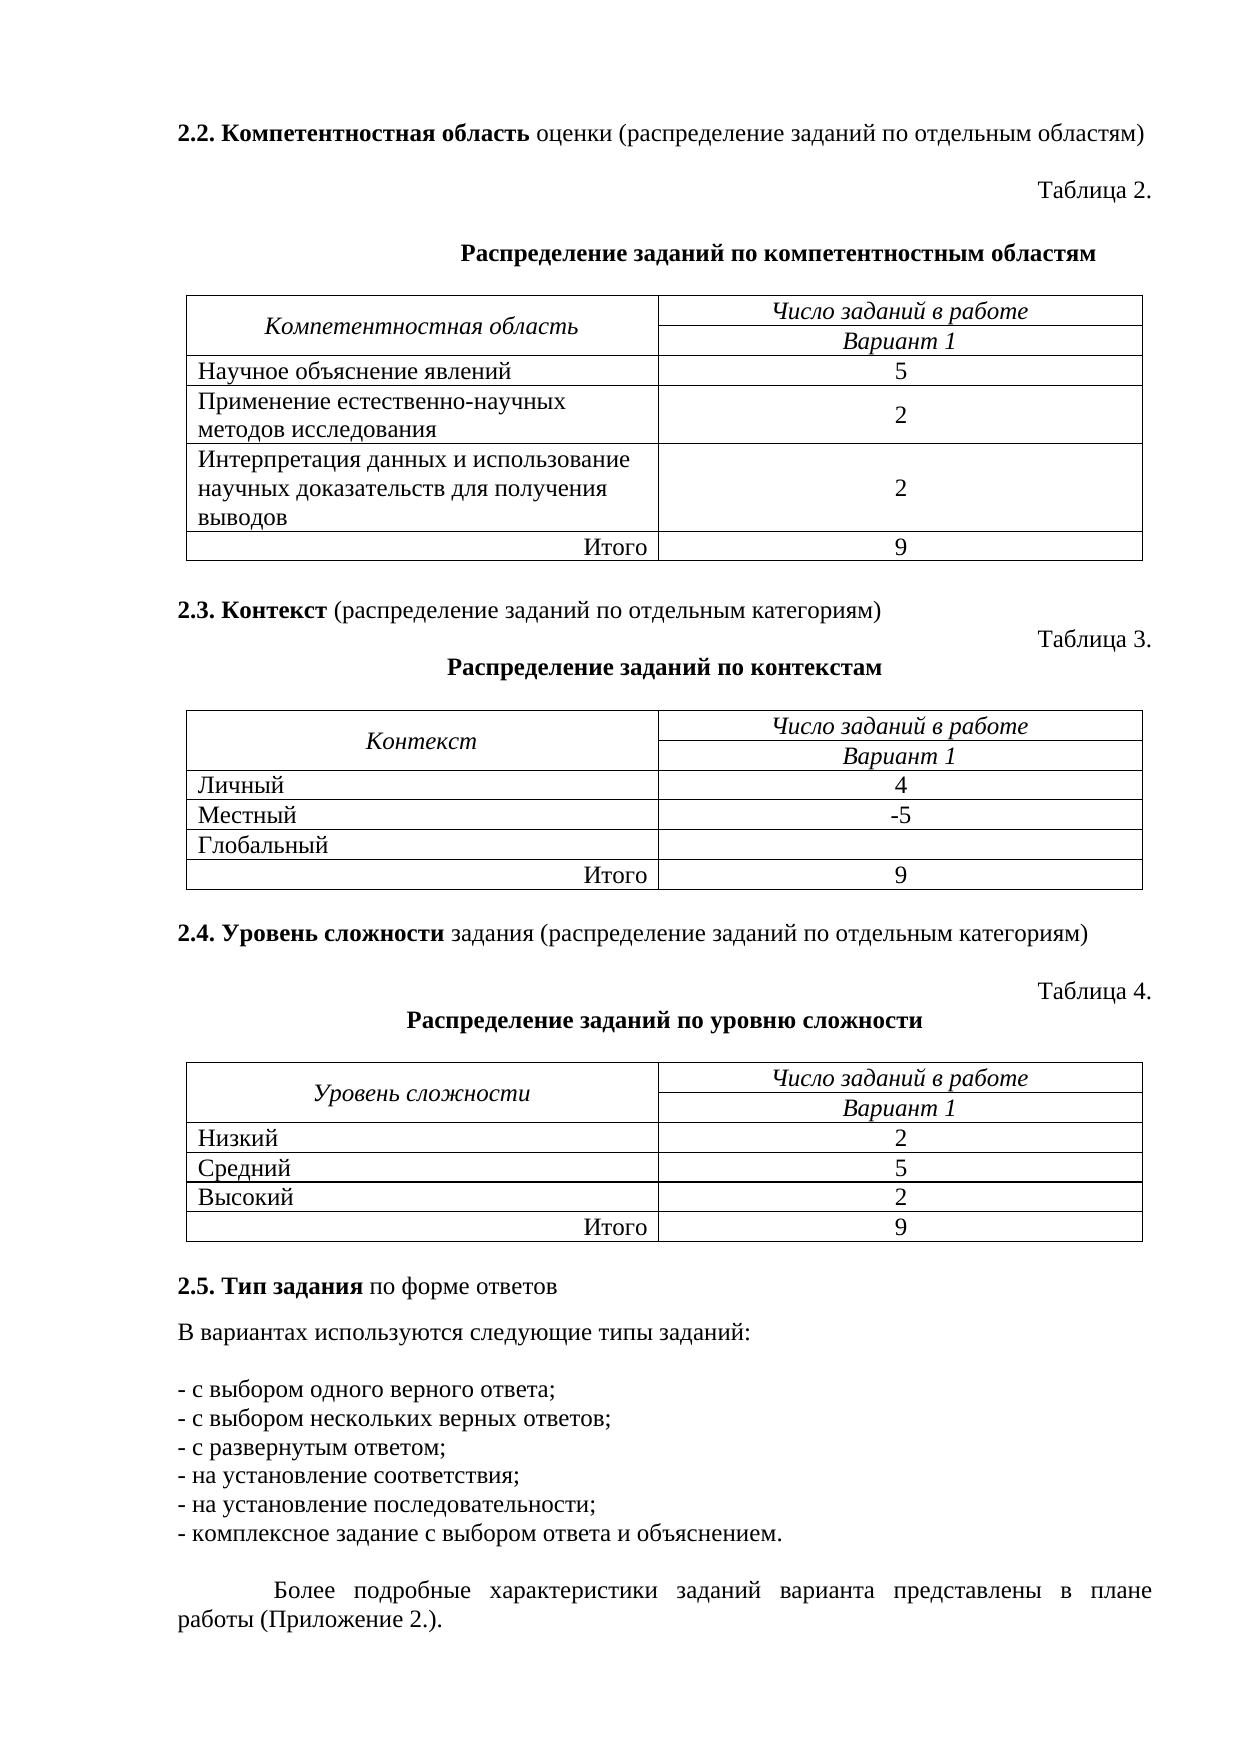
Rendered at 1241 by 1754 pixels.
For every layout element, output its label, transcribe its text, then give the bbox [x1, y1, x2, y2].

table_cell 9 [659, 532, 1142, 560]
table_cell Итого [187, 532, 658, 560]
table_cell 5 [659, 1153, 1142, 1181]
text - комплексное задание с выбором ответа и объяснением. [177, 1518, 1152, 1547]
table_cell Научное объяснение явлений [187, 356, 658, 385]
text 2.5. Тип задания по форме ответов [177, 1271, 1154, 1299]
table_cell Низкий [187, 1123, 658, 1152]
table_header Контекст [187, 711, 658, 769]
text - на установление соответствия; [177, 1460, 1152, 1489]
text - с выбором одного верного ответа; [177, 1374, 1152, 1403]
table_cell Высокий [187, 1183, 658, 1211]
text Более подробные характеристики заданий варианта представлены в плане работы (Приложение 2.). [177, 1575, 1152, 1633]
text - с выбором нескольких верных ответов; [177, 1403, 1152, 1432]
table_cell Местный [187, 800, 658, 829]
table_header Число заданий в работе [659, 711, 1142, 740]
text Распределение заданий по уровню сложности [177, 1005, 1152, 1033]
table_cell 2 [659, 1183, 1142, 1211]
table_cell Итого [187, 860, 658, 889]
table_cell 4 [659, 771, 1142, 799]
table_cell 2 [659, 444, 1142, 531]
text В вариантах используются следующие типы заданий: [177, 1317, 1152, 1345]
table_cell Глобальный [187, 830, 658, 859]
table_cell Итого [187, 1212, 658, 1241]
table_header Число заданий в работе [659, 1063, 1142, 1092]
text - с развернутым ответом; [177, 1432, 1152, 1460]
table_cell Вариант 1 [659, 1093, 1142, 1122]
table_cell 9 [659, 1212, 1142, 1241]
table_cell 5 [659, 356, 1142, 385]
text Таблица 4. [177, 976, 1152, 1005]
text 2.2. Компетентностная область оценки (распределение заданий по отдельным областям) [177, 118, 1154, 147]
text - на установление последовательности; [177, 1489, 1152, 1518]
table_cell 2 [659, 386, 1142, 443]
table_cell Вариант 1 [659, 741, 1142, 769]
table_cell Интерпретация данных и использование научных доказательств для получения выводов [187, 444, 658, 531]
text Распределение заданий по компетентностным областям [402, 238, 1154, 267]
table_cell Личный [187, 771, 658, 799]
text Распределение заданий по контекстам [177, 652, 1152, 681]
table_cell 2 [659, 1123, 1142, 1152]
table_cell Применение естественно-научных методов исследования [187, 386, 658, 443]
table_cell -5 [659, 800, 1142, 829]
text Таблица 2. [177, 176, 1152, 204]
table_cell Вариант 1 [659, 326, 1142, 355]
table_cell [659, 830, 1142, 859]
table_cell Средний [187, 1153, 658, 1181]
table_cell 9 [659, 860, 1142, 889]
table_header Уровень сложности [187, 1063, 658, 1122]
text Таблица 3. [177, 624, 1152, 652]
text 2.4. Уровень сложности задания (распределение заданий по отдельным категориям) [177, 918, 1154, 947]
table_header Компетентностная область [187, 296, 658, 355]
table_header Число заданий в работе [659, 296, 1142, 325]
text 2.3. Контекст (распределение заданий по отдельным категориям) [177, 595, 1154, 624]
